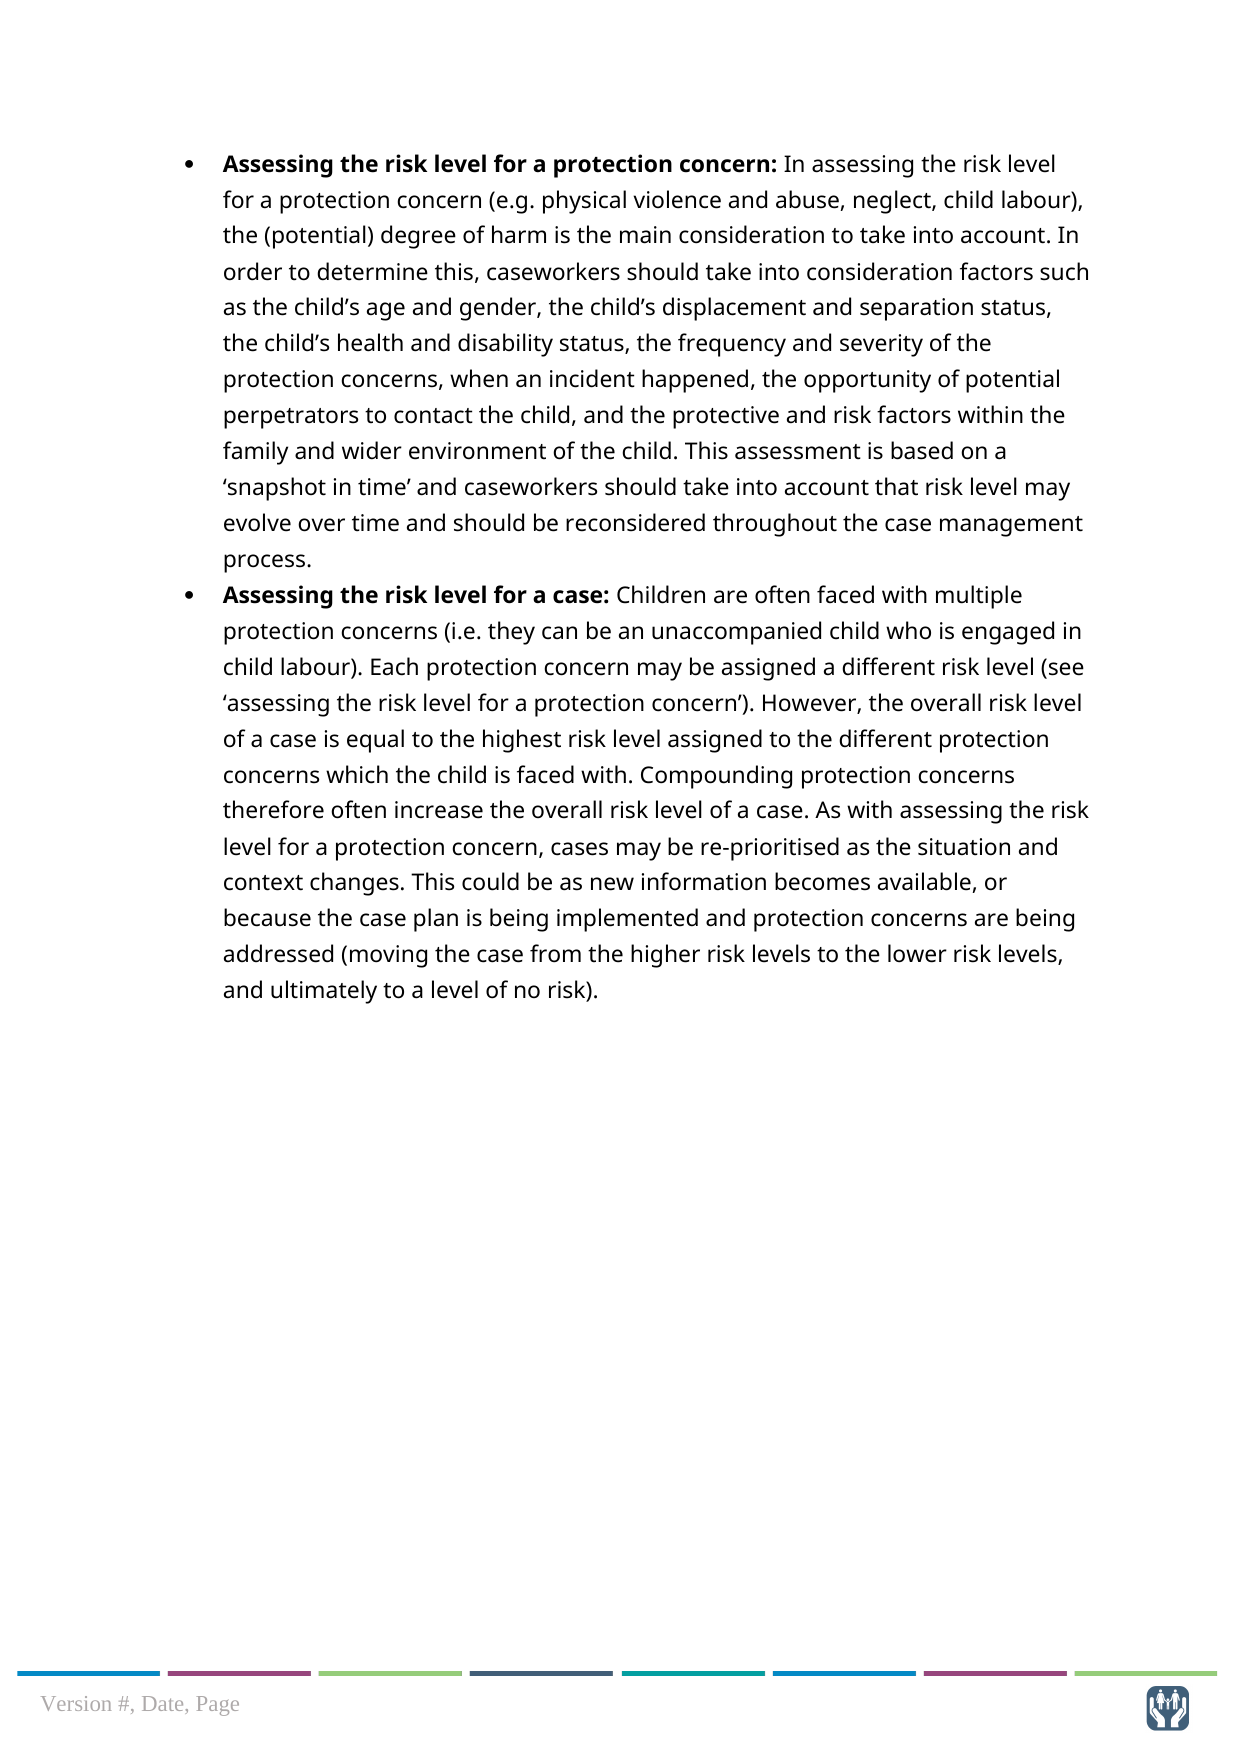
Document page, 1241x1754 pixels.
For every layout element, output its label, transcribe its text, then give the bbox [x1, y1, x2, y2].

picture [160, 1671, 772, 1676]
picture [1145, 1684, 1194, 1733]
picture [916, 1671, 1218, 1676]
list Assessing the risk level for a case: Children are often faced with multiple protection concerns (i.e. they can be an unaccompanied child who is engaged in child labour). Each protection concern may be assigned a different risk level (see ‘assessing the risk level for a protection concern’). However, the overall risk level of a case is equal to the highest risk level assigned to the different protection concerns which the child is faced with. Compounding protection concerns therefore often increase the overall risk level of a case. As with assessing the risk level for a protection concern, cases may be re-prioritised as the situation and context changes. This could be as new information becomes available, or because the case plan is being implemented and protection concerns are being addressed (moving the case from the higher risk levels to the lower risk levels, and ultimately to a level of no risk). [185, 579, 1093, 1005]
list Assessing the risk level for a protection concern: In assessing the risk level for a protection concern (e.g. physical violence and abuse, neglect, child labour), the (potential) degree of harm is the main consideration to take into account. In order to determine this, caseworkers should take into consideration factors such as the child’s age and gender, the child’s displacement and separation status, the child’s health and disability status, the frequency and severity of the protection concerns, when an incident happened, the opportunity of potential perpetrators to contact the child, and the protective and risk factors within the family and wider environment of the child. This assessment is based on a ‘snapshot in time’ and caseworkers should take into account that risk level may evolve over time and should be reconsidered throughout the case management process. [185, 148, 1093, 574]
